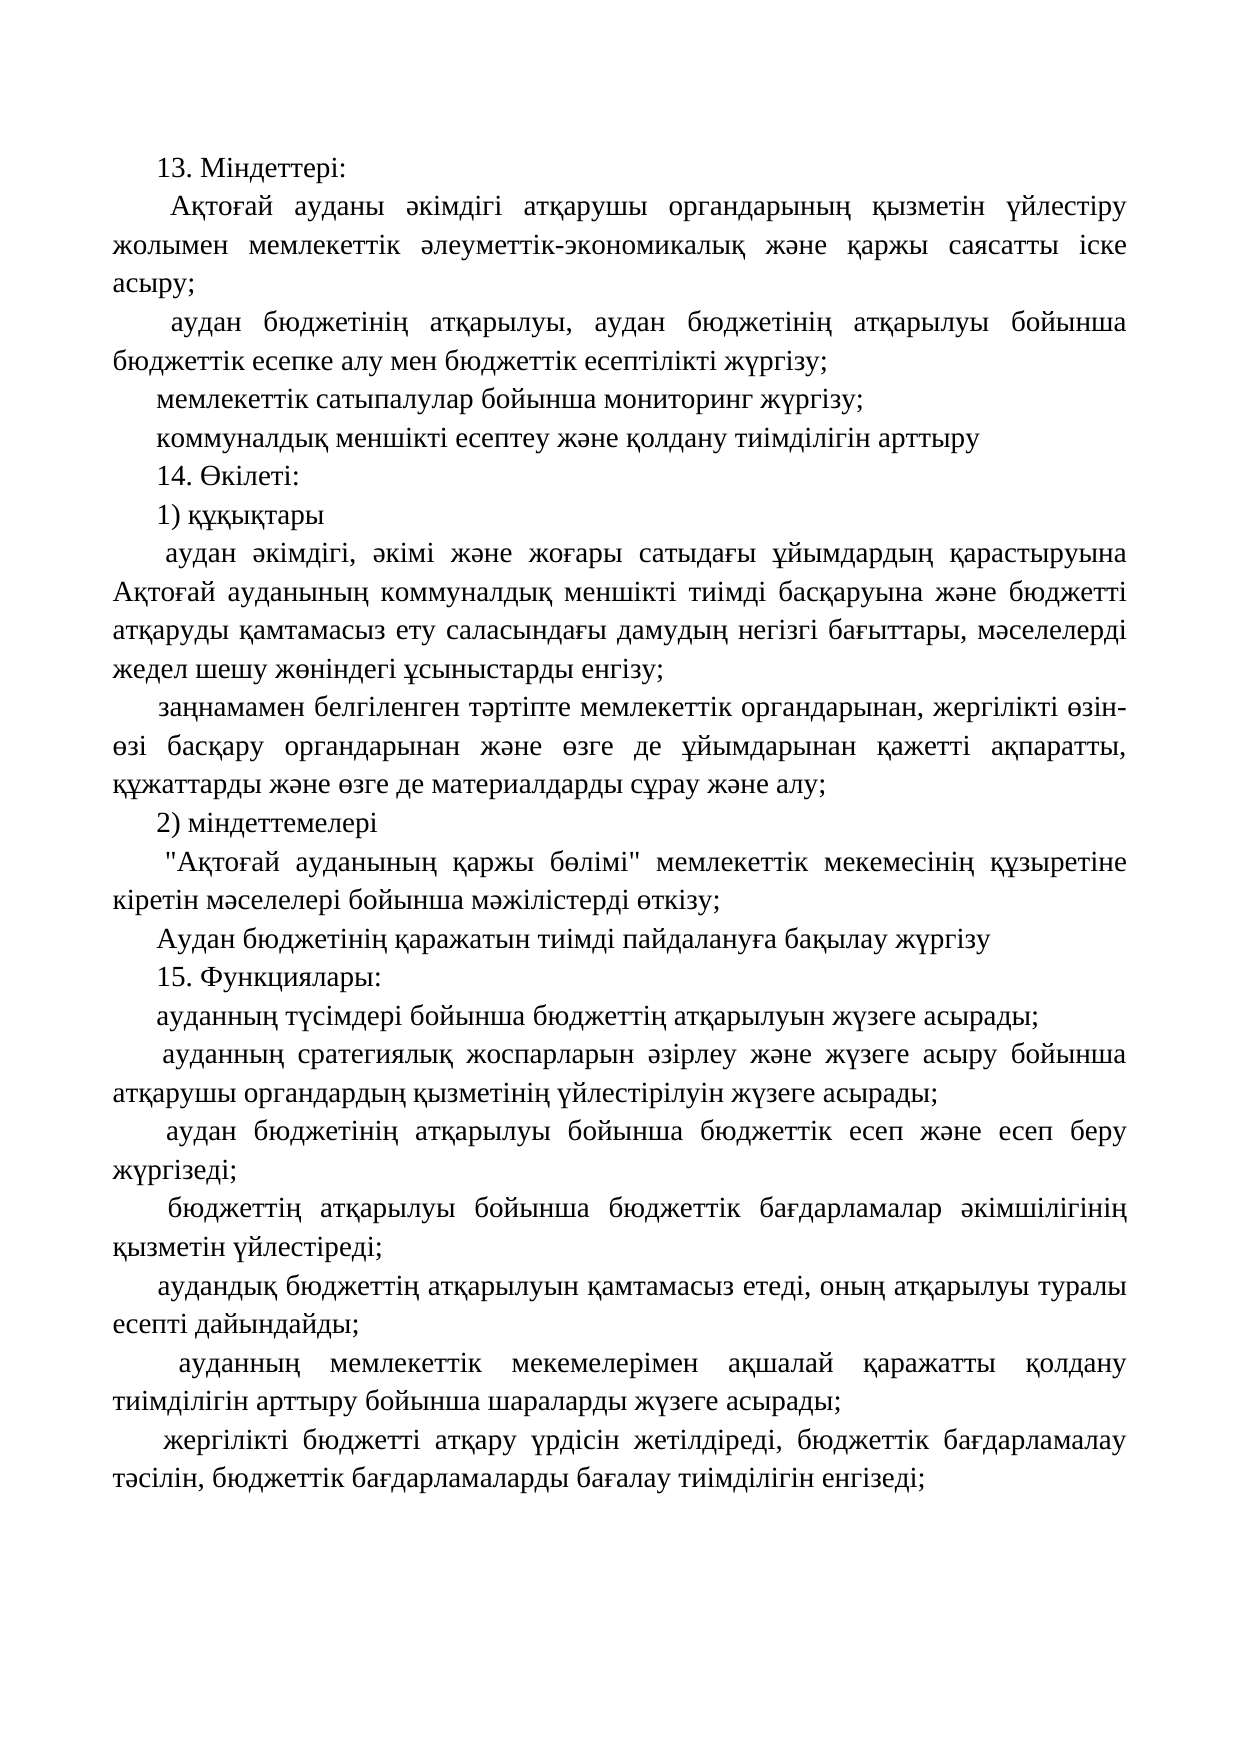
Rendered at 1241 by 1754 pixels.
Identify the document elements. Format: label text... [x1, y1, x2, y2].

text 1) құқықтары [112, 497, 1128, 530]
text мемлекеттік сатыпалулар бойынша мониторинг жүргізу; [112, 381, 1128, 415]
text бюджеттің атқарылуы бойынша бюджеттік бағдарламалар әкімшілігінің қызметін үйлестіреді; [112, 1191, 1128, 1263]
text Аудан бюджетінің қаражатын тиімді пайдалануға бақылау жүргізу [112, 921, 1128, 954]
text жергілікті бюджетті атқару үрдісін жетілдіреді, бюджеттік бағдарламалау тәсілін, бюджеттік бағдарламаларды бағалау тиімділігін енгізеді; [112, 1422, 1128, 1494]
text 13. Міндеттері: [112, 150, 1128, 183]
text 14. Өкілеті: [112, 458, 1128, 492]
text коммуналдық меншікті есептеу және қолдану тиімділігін арттыру [112, 420, 1128, 453]
text 15. Функциялары: [112, 959, 1128, 993]
text заңнамамен белгіленген тәртіпте мемлекеттік органдарынан, жергілікті өзін-өзі басқару органдарынан және өзге де ұйымдарынан қажетті ақпаратты, құжаттарды және өзге де материалдарды сұрау және алу; [112, 689, 1128, 800]
text аудан бюджетінің атқарылуы, аудан бюджетінің атқарылуы бойынша бюджеттік есепке алу мен бюджеттік есептілікті жүргізу; [112, 304, 1128, 376]
text ауданның сратегиялық жоспарларын әзірлеу және жүзеге асыру бойынша атқарушы органдардың қызметінің үйлестірілуін жүзеге асырады; [112, 1036, 1128, 1108]
text "Ақтоғай ауданының қаржы бөлімі" мемлекеттік мекемесінің құзыретіне кіретін мәселелері бойынша мәжілістерді өткізу; [112, 844, 1128, 916]
text аудан бюджетінің атқарылуы бойынша бюджеттік есеп және есеп беру жүргізеді; [112, 1113, 1128, 1186]
text аудан әкімдігі, әкімі және жоғары сатыдағы ұйымдардың қарастыруына Ақтоғай ауданының коммуналдық меншікті тиімді басқаруына және бюджетті атқаруды қамтамасыз ету саласындағы дамудың негізгі бағыттары, мәселелерді жедел шешу жөніндегі ұсыныстарды енгізу; [112, 535, 1128, 684]
text ауданның мемлекеттік мекемелерімен ақшалай қаражатты қолдану тиімділігін арттыру бойынша шараларды жүзеге асырады; [112, 1345, 1128, 1417]
text аудандық бюджеттің атқарылуын қамтамасыз етеді, оның атқарылуы туралы есепті дайындайды; [112, 1268, 1128, 1340]
text 2) міндеттемелері [112, 805, 1128, 839]
text Ақтоғай ауданы әкімдігі атқарушы органдарының қызметін үйлестіру жолымен мемлекеттік әлеуметтік-экономикалық және қаржы саясатты іске асыру; [112, 188, 1128, 299]
text ауданның түсімдері бойынша бюджеттің атқарылуын жүзеге асырады; [112, 998, 1128, 1031]
